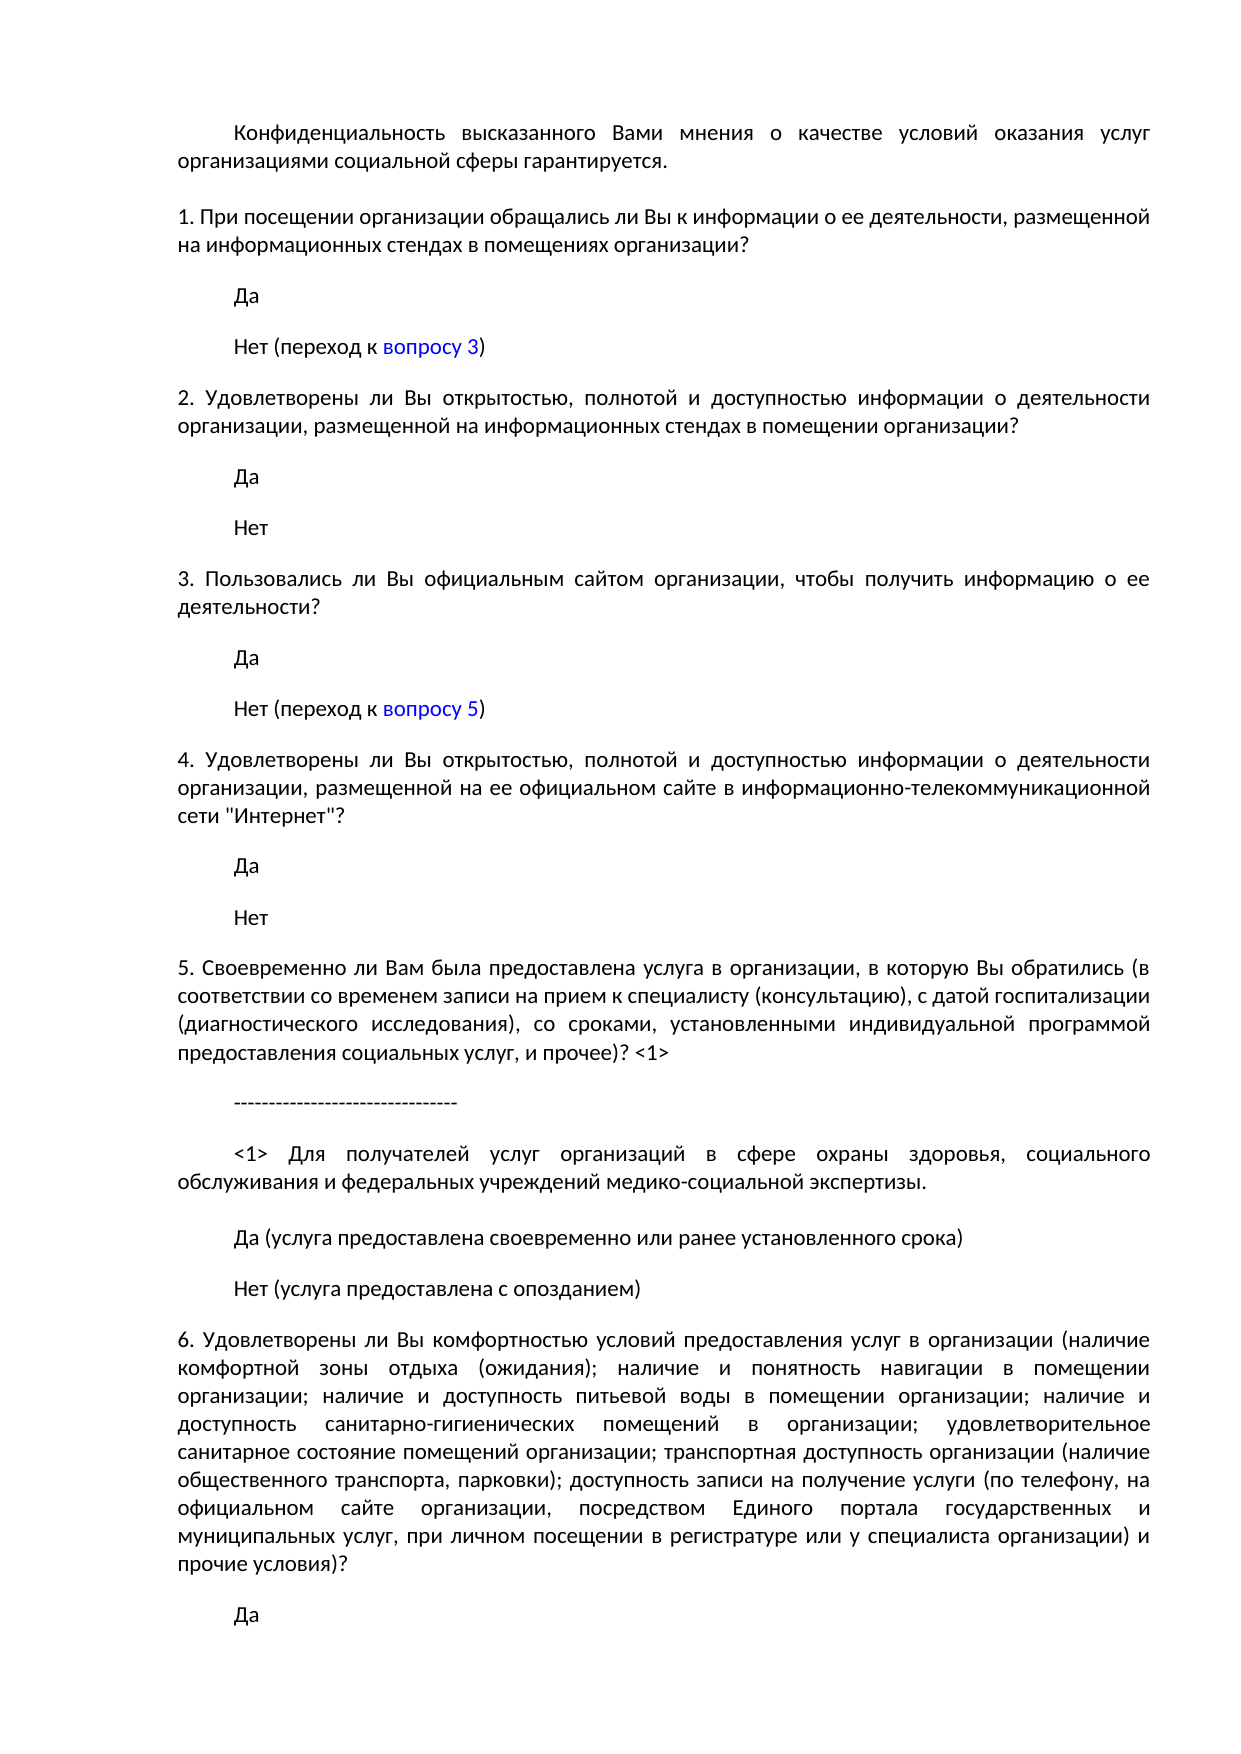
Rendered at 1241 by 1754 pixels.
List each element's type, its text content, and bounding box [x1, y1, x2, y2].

text 3. Пользовались ли Вы официальным сайтом организации, чтобы получить информацию о ее деятельности? [177, 564, 1152, 620]
text Конфиденциальность высказанного Вами мнения о качестве условий оказания услуг организациями социальной сферы гарантируется. [177, 118, 1152, 174]
text 5. Своевременно ли Вам была предоставлена услуга в организации, в которую Вы обратились (в соответствии со временем записи на прием к специалисту (консультацию), с датой госпитализации (диагностического исследования), со сроками, установленными индивидуальной программой предоставления социальных услуг, и прочее)? <1> [177, 953, 1152, 1066]
text <1> Для получателей услуг организаций в сфере охраны здоровья, социального обслуживания и федеральных учреждений медико-социальной экспертизы. [177, 1139, 1152, 1196]
text Да [177, 852, 1152, 880]
text 4. Удовлетворены ли Вы открытостью, полнотой и доступностью информации о деятельности организации, размещенной на ее официальном сайте в информационно-телекоммуникационной сети "Интернет"? [177, 745, 1152, 829]
text Нет [177, 903, 1152, 931]
text Нет (переход к вопросу 5) [177, 694, 1152, 722]
text Да [177, 1601, 1152, 1628]
text Нет (переход к вопросу 3) [177, 332, 1152, 360]
text Да [177, 462, 1152, 490]
text Нет (услуга предоставлена с опозданием) [177, 1274, 1152, 1302]
text Да (услуга предоставлена своевременно или ранее установленного срока) [177, 1223, 1152, 1252]
text 6. Удовлетворены ли Вы комфортностью условий предоставления услуг в организации (наличие комфортной зоны отдыха (ожидания); наличие и понятность навигации в помещении организации; наличие и доступность питьевой воды в помещении организации; наличие и доступность санитарно-гигиенических помещений в организации; удовлетворительное санитарное состояние помещений организации; транспортная доступность организации (наличие общественного транспорта, парковки); доступность записи на получение услуги (по телефону, на официальном сайте организации, посредством Единого портала государственных и муниципальных услуг, при личном посещении в регистратуре или у специалиста организации) и прочие условия)? [177, 1325, 1152, 1578]
text -------------------------------- [177, 1088, 1152, 1117]
text 2. Удовлетворены ли Вы открытостью, полнотой и доступностью информации о деятельности организации, размещенной на информационных стендах в помещении организации? [177, 383, 1152, 439]
text Да [177, 281, 1152, 309]
text 1. При посещении организации обращались ли Вы к информации о ее деятельности, размещенной на информационных стендах в помещениях организации? [177, 202, 1152, 258]
text Да [177, 643, 1152, 671]
text Нет [177, 513, 1152, 541]
